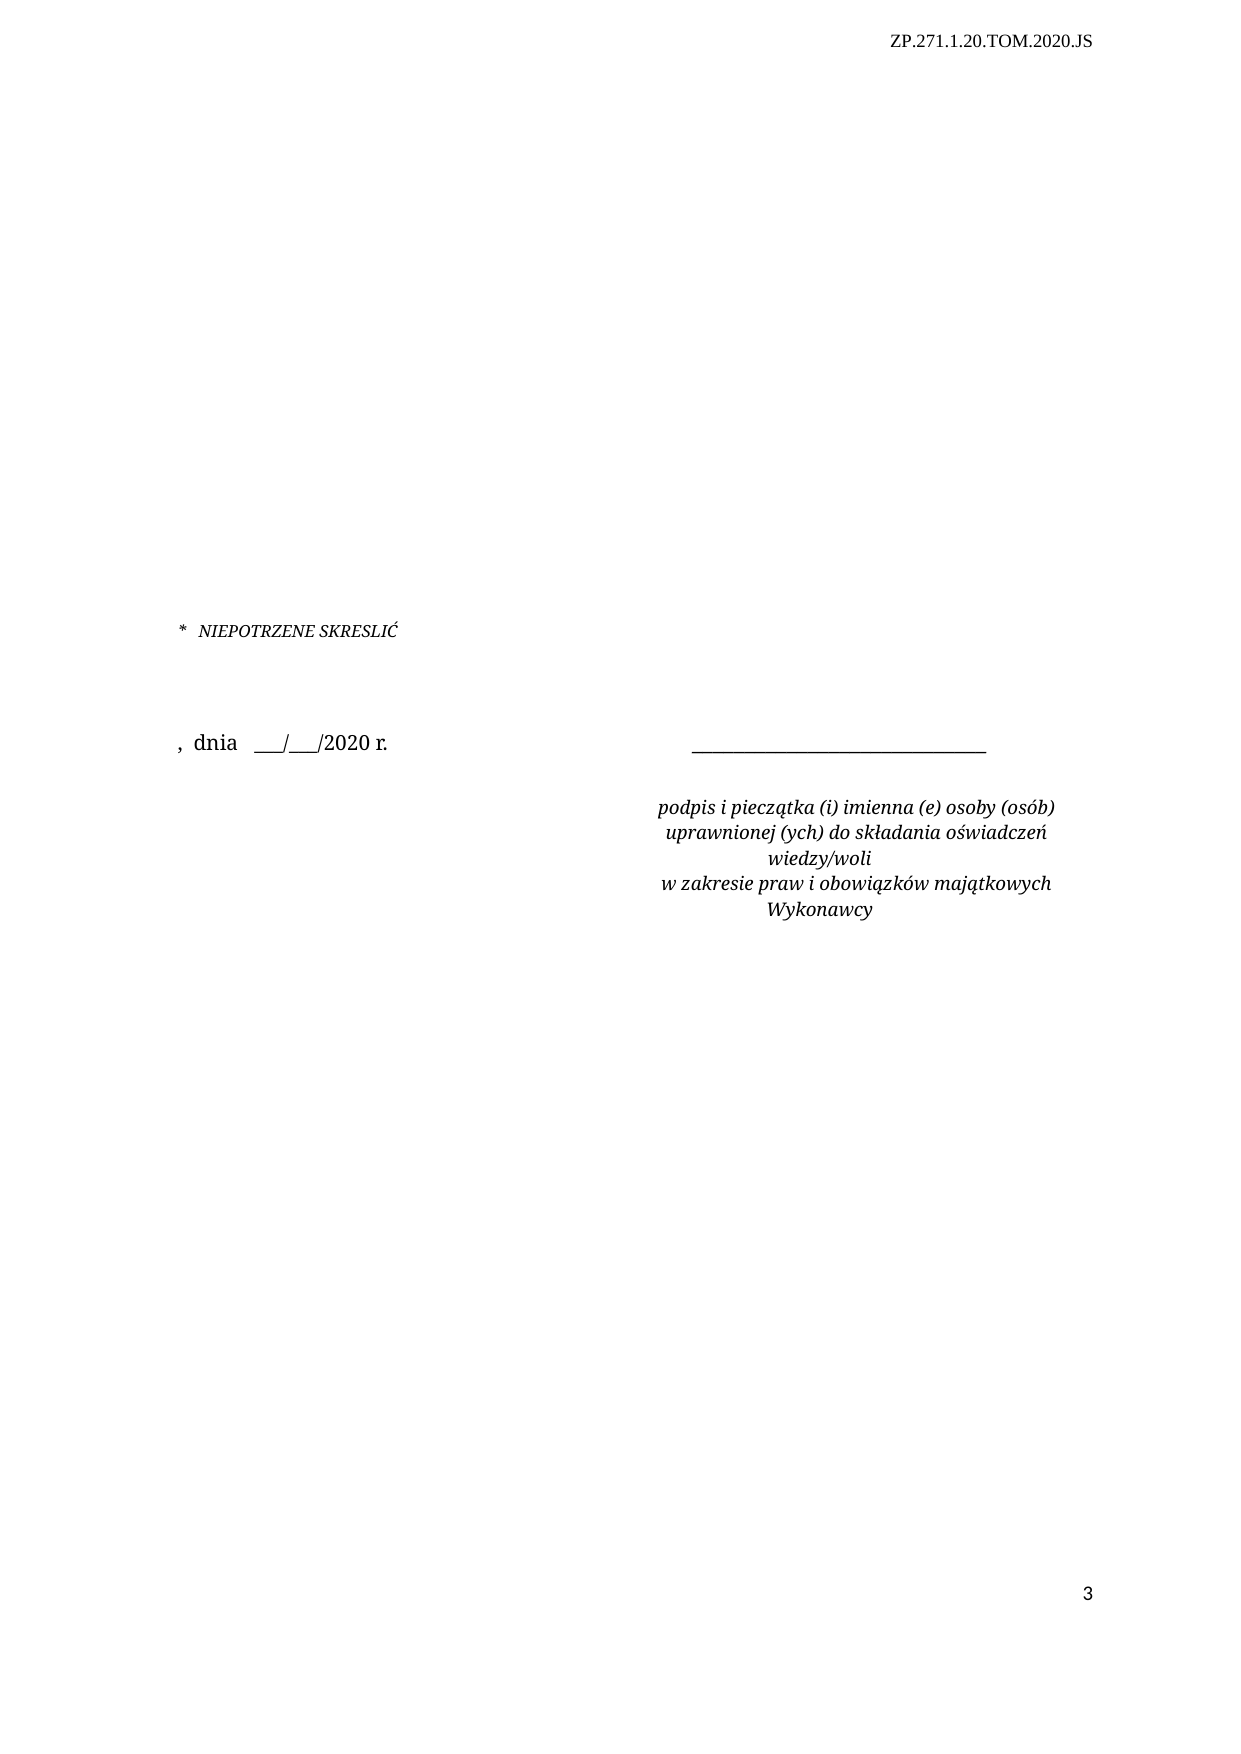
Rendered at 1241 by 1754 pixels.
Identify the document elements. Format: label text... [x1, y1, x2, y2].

text uprawnionej (ych) do składania oświadczeń wiedzy/woli [546, 819, 1093, 871]
text w zakresie praw i obowiązków majątkowych Wykonawcy [546, 871, 1093, 922]
text podpis i pieczątka (i) imienna (e) osoby (osób) [546, 794, 1093, 819]
text , dnia ___/___/2020 r. ____________________________ [177, 726, 1063, 757]
text * NIEPOTRZENE SKRESLIĆ [177, 619, 1063, 642]
